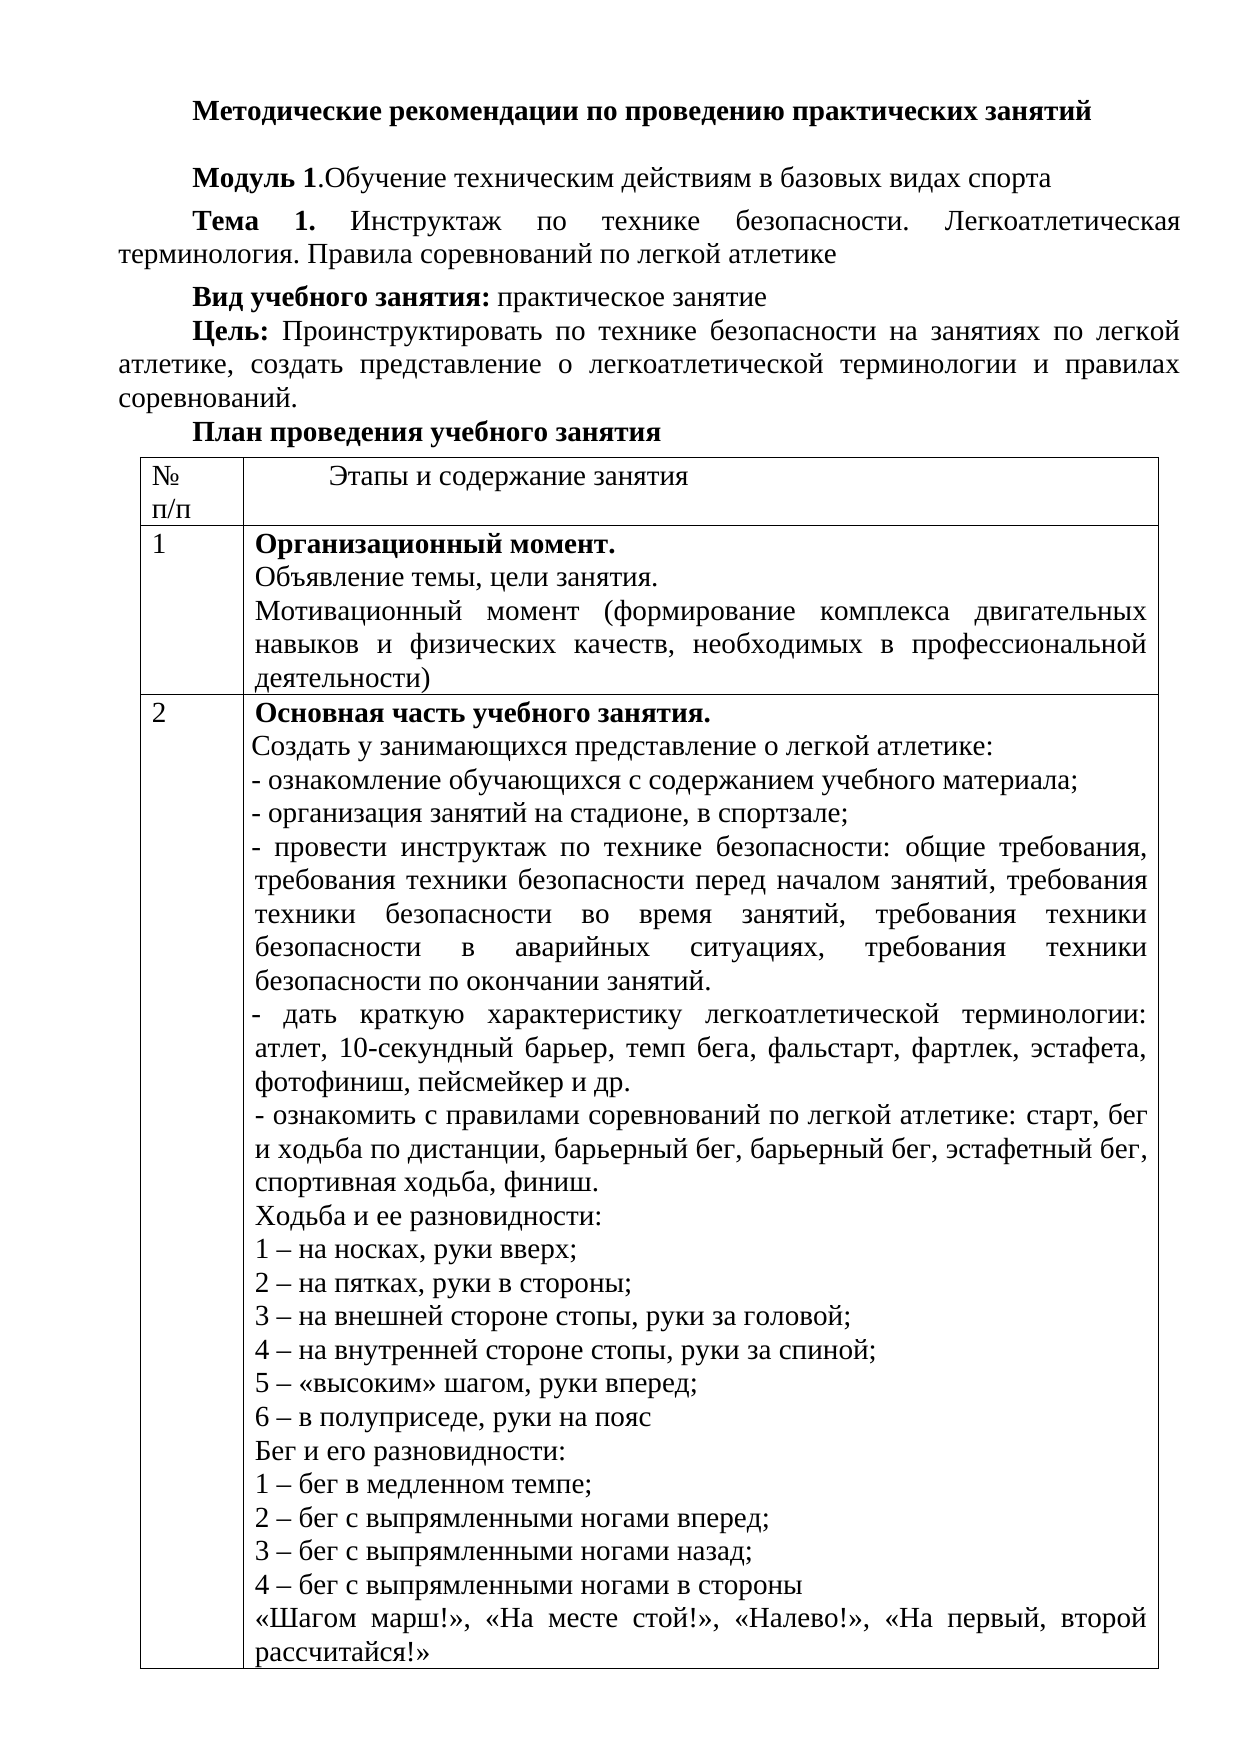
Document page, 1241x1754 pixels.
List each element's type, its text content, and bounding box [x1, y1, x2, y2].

text Модуль 1.Обучение техническим действиям в базовых видах спорта [118, 160, 1181, 193]
text Вид учебного занятия: практическое занятие [118, 279, 1181, 313]
table_cell 2 [141, 695, 243, 1667]
table_header № п/п [141, 458, 243, 525]
text Методические рекомендации по проведению практических занятий [118, 93, 1181, 126]
text Тема 1. Инструктаж по технике безопасности. Легкоатлетическая терминология. Правила соревнований по легкой атлетике [118, 203, 1181, 270]
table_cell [244, 695, 1158, 1667]
table_header Этапы и содержание занятия [244, 458, 1158, 525]
text План проведения учебного занятия [118, 414, 1181, 447]
table_cell 1 [141, 526, 243, 694]
text Цель: Проинструктировать по технике безопасности на занятиях по легкой атлетике, создать представление о легкоатлетической терминологии и правилах соревнований. [118, 313, 1181, 414]
table_cell Организационный момент. Объявление темы, цели занятия. Мотивационный момент (формирование комплекса двигательных навыков и физических качеств, необходимых в профессиональной деятельности) [244, 526, 1158, 694]
